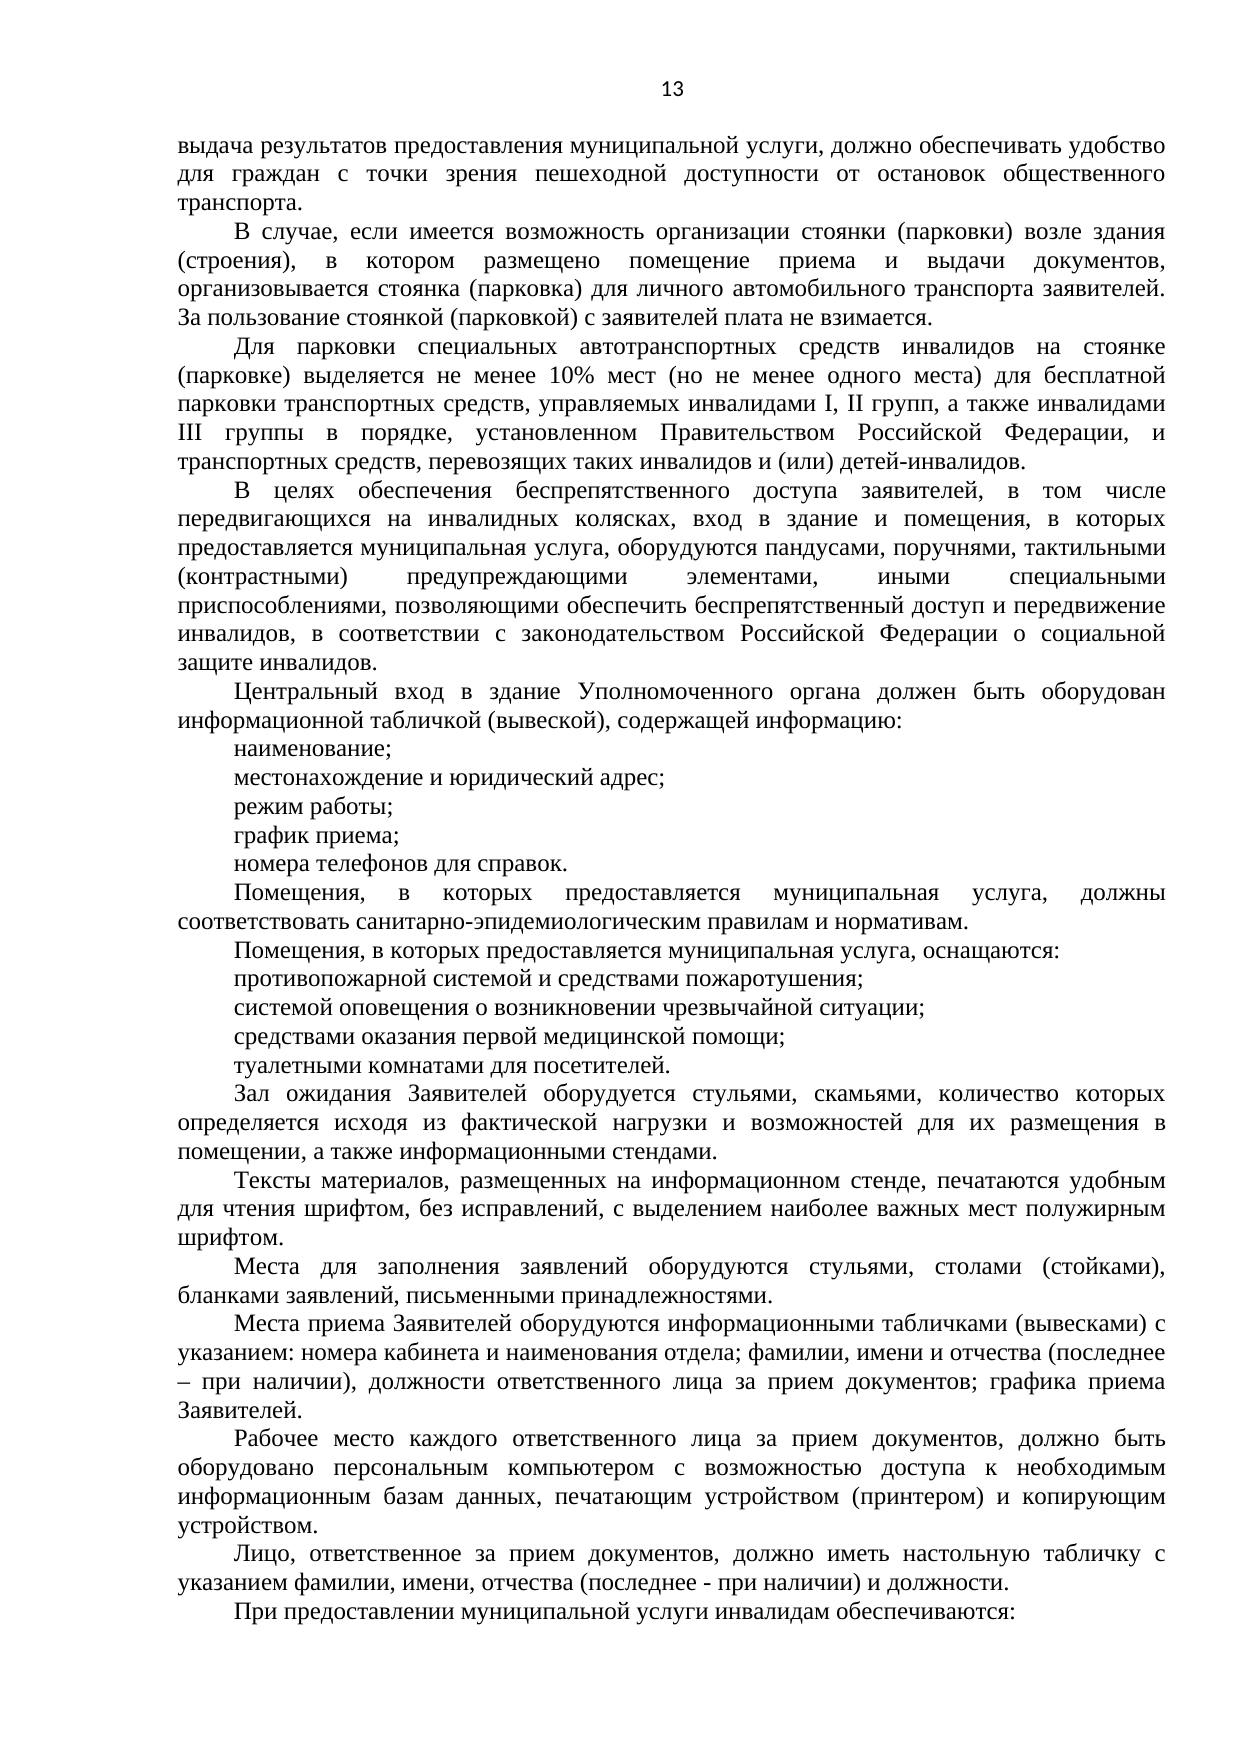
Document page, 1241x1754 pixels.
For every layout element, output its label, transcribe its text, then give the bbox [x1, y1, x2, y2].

text Рабочее место каждого ответственного лица за прием документов, должно быть оборудовано персональным компьютером с возможностью доступа к необходимым информационным базам данных, печатающим устройством (принтером) и копирующим устройством. [177, 1423, 1167, 1538]
text При предоставлении муниципальной услуги инвалидам обеспечиваются: [177, 1596, 1167, 1625]
text Тексты материалов, размещенных на информационном стенде, печатаются удобным для чтения шрифтом, без исправлений, с выделением наиболее важных мест полужирным шрифтом. [177, 1165, 1167, 1251]
text Места для заполнения заявлений оборудуются стульями, столами (стойками), бланками заявлений, письменными принадлежностями. [177, 1251, 1167, 1308]
text Лицо, ответственное за прием документов, должно иметь настольную табличку с указанием фамилии, имени, отчества (последнее - при наличии) и должности. [177, 1538, 1167, 1596]
text В целях обеспечения беспрепятственного доступа заявителей, в том числе передвигающихся на инвалидных колясках, вход в здание и помещения, в которых предоставляется муниципальная услуга, оборудуются пандусами, поручнями, тактильными (контрастными) предупреждающими элементами, иными специальными приспособлениями, позволяющими обеспечить беспрепятственный доступ и передвижение инвалидов, в соответствии с законодательством Российской Федерации о социальной защите инвалидов. [177, 475, 1167, 676]
text наименование; [177, 733, 1167, 762]
text Места приема Заявителей оборудуются информационными табличками (вывесками) с указанием: номера кабинета и наименования отдела; фамилии, имени и отчества (последнее – при наличии), должности ответственного лица за прием документов; графика приема Заявителей. [177, 1308, 1167, 1423]
text системой оповещения о возникновении чрезвычайной ситуации; [177, 992, 1167, 1021]
text противопожарной системой и средствами пожаротушения; [177, 963, 1167, 992]
text Помещения, в которых предоставляется муниципальная услуга, оснащаются: [177, 935, 1167, 963]
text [177, 130, 1167, 216]
text средствами оказания первой медицинской помощи; [177, 1021, 1167, 1050]
text график приема; [177, 820, 1167, 848]
text В случае, если имеется возможность организации стоянки (парковки) возле здания (строения), в котором размещено помещение приема и выдачи документов, организовывается стоянка (парковка) для личного автомобильного транспорта заявителей. За пользование стоянкой (парковкой) с заявителей плата не взимается. [177, 216, 1167, 331]
text номера телефонов для справок. [177, 848, 1167, 877]
text Помещения, в которых предоставляется муниципальная услуга, должны соответствовать санитарно-эпидемиологическим правилам и нормативам. [177, 877, 1167, 935]
text туалетными комнатами для посетителей. [177, 1050, 1167, 1078]
text режим работы; [177, 791, 1167, 820]
text Центральный вход в здание Уполномоченного органа должен быть оборудован информационной табличкой (вывеской), содержащей информацию: [177, 676, 1167, 733]
text местонахождение и юридический адрес; [177, 762, 1167, 791]
text Зал ожидания Заявителей оборудуется стульями, скамьями, количество которых определяется исходя из фактической нагрузки и возможностей для их размещения в помещении, а также информационными стендами. [177, 1078, 1167, 1165]
text Для парковки специальных автотранспортных средств инвалидов на стоянке (парковке) выделяется не менее 10% мест (но не менее одного места) для бесплатной парковки транспортных средств, управляемых инвалидами I, II групп, а также инвалидами III группы в порядке, установленном Правительством Российской Федерации, и транспортных средств, перевозящих таких инвалидов и (или) детей-инвалидов. [177, 331, 1167, 475]
